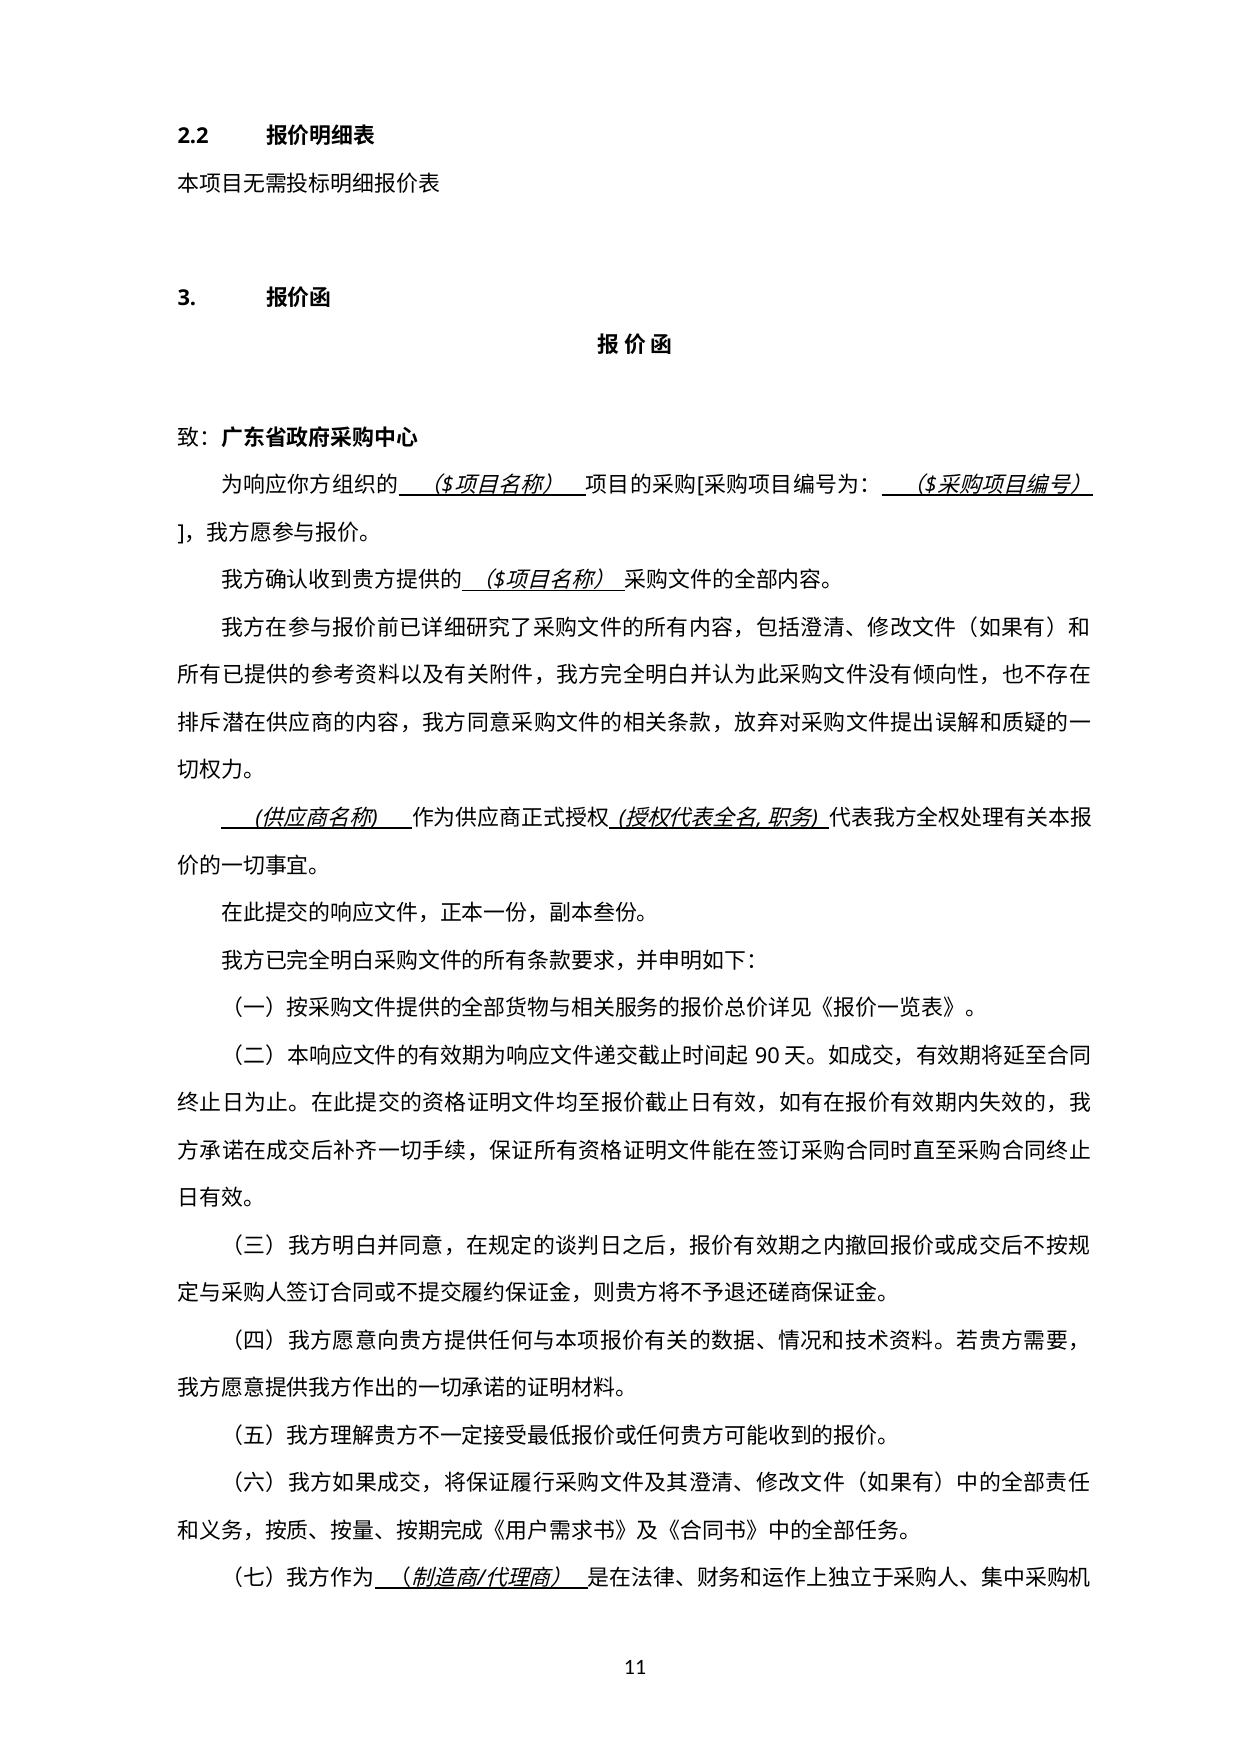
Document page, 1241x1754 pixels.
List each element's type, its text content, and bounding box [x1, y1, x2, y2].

text 报 价 函 [177, 327, 1092, 359]
text （一）按采购文件提供的全部货物与相关服务的报价总价详见《报价一览表》。 [177, 990, 1092, 1022]
text （二）本响应文件的有效期为响应文件递交截止时间起90天。如成交，有效期将延至合同终止日为止。在此提交的资格证明文件均至报价截止日有效，如有在报价有效期内失效的，我方承诺在成交后补齐一切手续，保证所有资格证明文件能在签订采购合同时直至采购合同终止日有效。 [177, 1038, 1092, 1212]
text （四）我方愿意向贵方提供任何与本项报价有关的数据、情况和技术资料。若贵方需要，我方愿意提供我方作出的一切承诺的证明材料。 [177, 1323, 1092, 1402]
text (供应商名称) 作为供应商正式授权 (授权代表全名, 职务) 代表我方全权处理有关本报价的一切事宜。 [177, 800, 1092, 879]
subtitle 报价函 [177, 280, 1092, 312]
text 我方在参与报价前已详细研究了采购文件的所有内容，包括澄清、修改文件（如果有）和所有已提供的参考资料以及有关附件，我方完全明白并认为此采购文件没有倾向性，也不存在排斥潜在供应商的内容，我方同意采购文件的相关条款，放弃对采购文件提出误解和质疑的一切权力。 [177, 610, 1092, 784]
subtitle 2.2 报价明细表 [177, 118, 1092, 150]
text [177, 1560, 1092, 1592]
text 本项目无需投标明细报价表 [177, 166, 1092, 197]
text （三）我方明白并同意，在规定的谈判日之后，报价有效期之内撤回报价或成交后不按规定与采购人签订合同或不提交履约保证金，则贵方将不予退还磋商保证金。 [177, 1228, 1092, 1307]
text （五）我方理解贵方不一定接受最低报价或任何贵方可能收到的报价。 [177, 1418, 1092, 1449]
text （六）我方如果成交，将保证履行采购文件及其澄清、修改文件（如果有）中的全部责任和义务，按质、按量、按期完成《用户需求书》及《合同书》中的全部任务。 [177, 1465, 1092, 1544]
text 在此提交的响应文件，正本一份，副本叁份。 [177, 895, 1092, 927]
text 致：广东省政府采购中心 [177, 420, 1092, 451]
text 为响应你方组织的 （$项目名称） 项目的采购[采购项目编号为： （$采购项目编号） ]，我方愿参与报价。 [177, 467, 1092, 547]
text 我方已完全明白采购文件的所有条款要求，并申明如下： [177, 943, 1092, 974]
text 我方确认收到贵方提供的 （$项目名称） 采购文件的全部内容。 [177, 562, 1092, 594]
